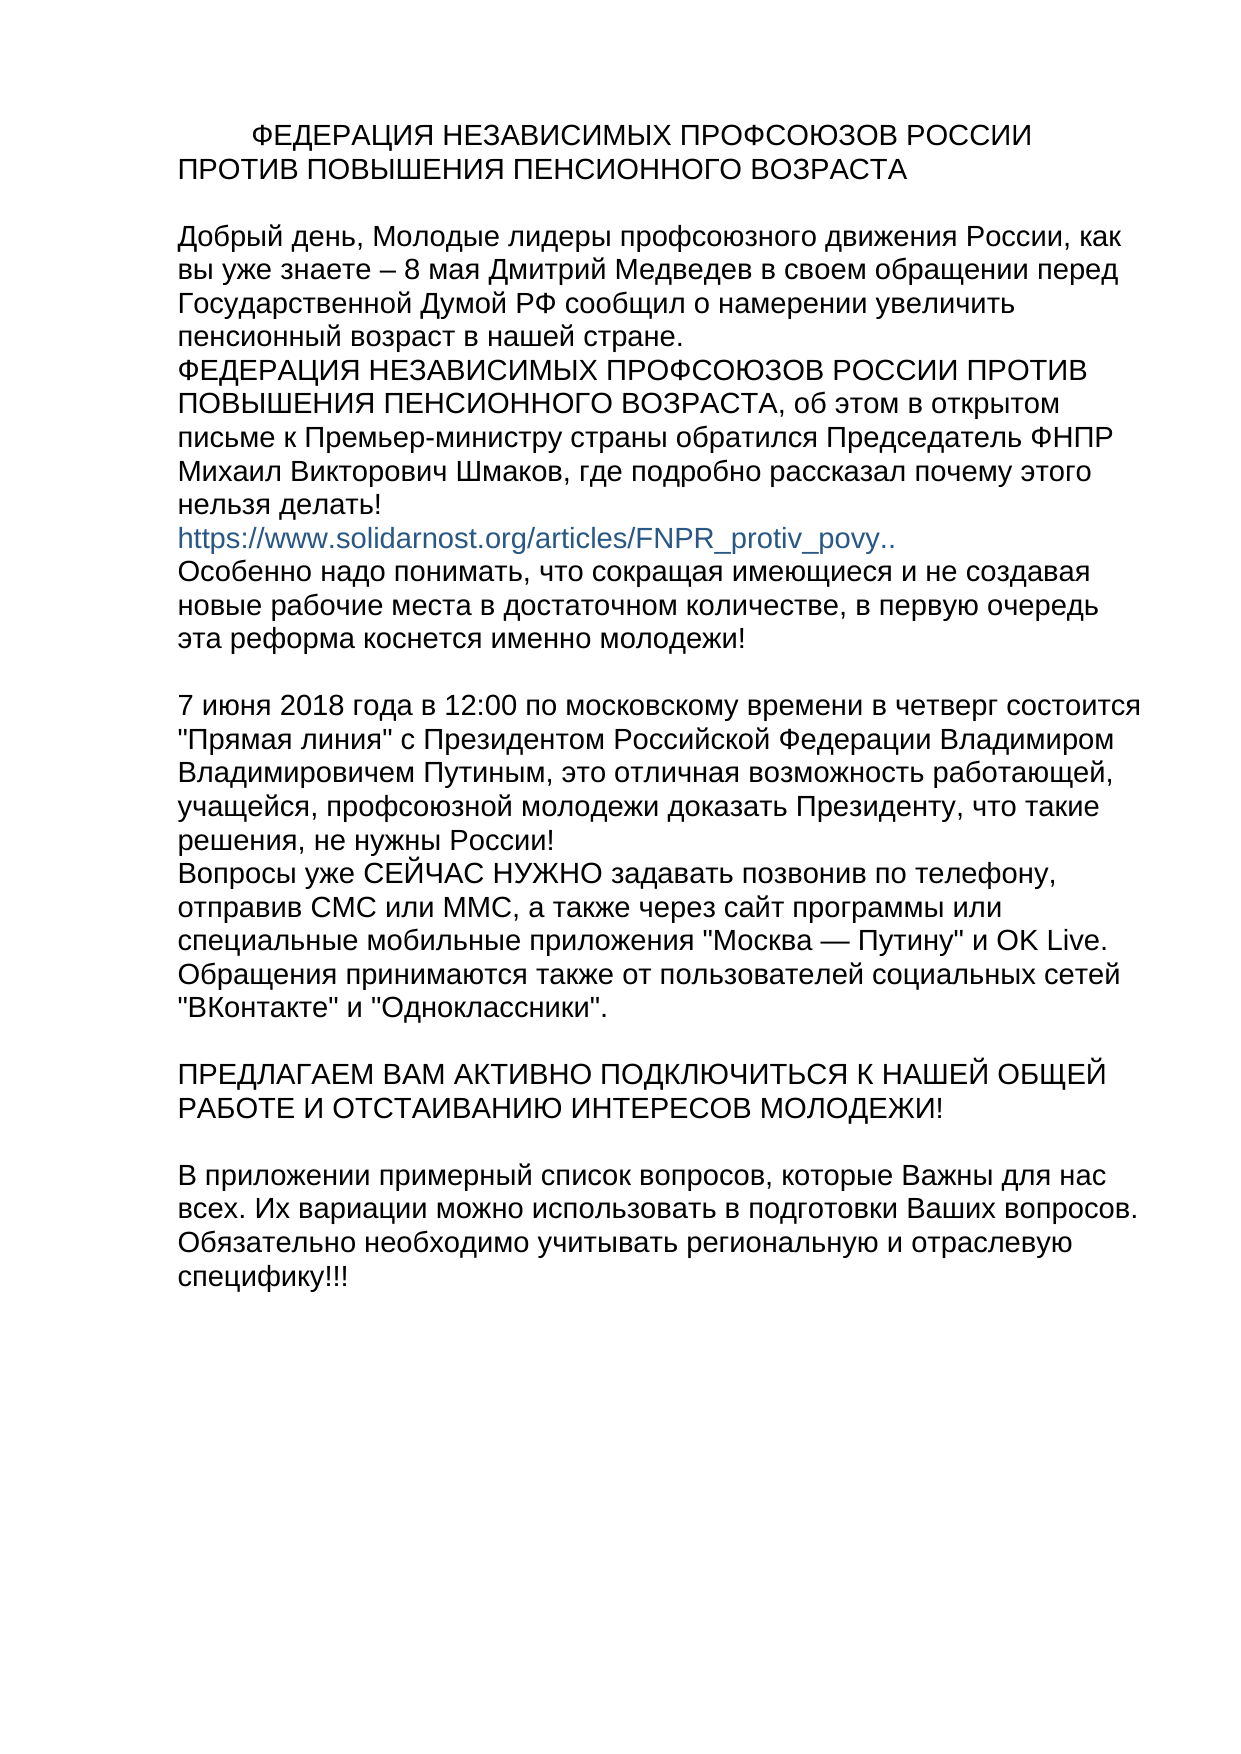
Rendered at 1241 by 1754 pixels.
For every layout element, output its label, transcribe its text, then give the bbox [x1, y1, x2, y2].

text ФЕДЕРАЦИЯ НЕЗАВИСИМЫХ ПРОФСОЮЗОВ РОССИИ ПРОТИВ ПОВЫШЕНИЯ ПЕНСИОННОГО ВОЗРАСТА Добрый день, Молодые лидеры профсоюзного движения России, как вы уже знаете – 8 мая Дмитрий Медведев в своем обращении перед Государственной Думой РФ сообщил о намерении увеличить пенсионный возраст в нашей стране. ФЕДЕРАЦИЯ НЕЗАВИСИМЫХ ПРОФСОЮЗОВ РОССИИ ПРОТИВ ПОВЫШЕНИЯ ПЕНСИОННОГО ВОЗРАСТА, об этом в открытом письме к Премьер-министру страны обратился Председатель ФНПР Михаил Викторович Шмаков, где подробно рассказал почему этого нельзя делать! https://www.solidarnost.org/articles/FNPR_protiv_povy.. Особенно надо понимать, что сокращая имеющиеся и не создавая новые рабочие места в достаточном количестве, в первую очередь эта реформа коснется именно молодежи! 7 июня 2018 года в 12:00 по московскому времени в четверг состоится "Прямая линия" с Президентом Российской Федерации Владимиром Владимировичем Путиным, это отличная возможность работающей, учащейся, профсоюзной молодежи доказать Президенту, что такие решения, не нужны России! Вопросы уже СЕЙЧАС НУЖНО задавать позвонив по телефону, отправив СМС или ММС, а также через сайт программы или специальные мобильные приложения "Москва — Путину" и OK Live. Обращения принимаются также от пользователей социальных сетей "ВКонтакте" и "Одноклассники". ПРЕДЛАГАЕМ ВАМ АКТИВНО ПОДКЛЮЧИТЬСЯ К НАШЕЙ ОБЩЕЙ РАБОТЕ И ОТСТАИВАНИЮ ИНТЕРЕСОВ МОЛОДЕЖИ! В приложении примерный список вопросов, которые Важны для нас всех. Их вариации можно использовать в подготовки Ваших вопросов. Обязательно необходимо учитывать региональную и отраслевую специфику!!! [177, 118, 1152, 1359]
